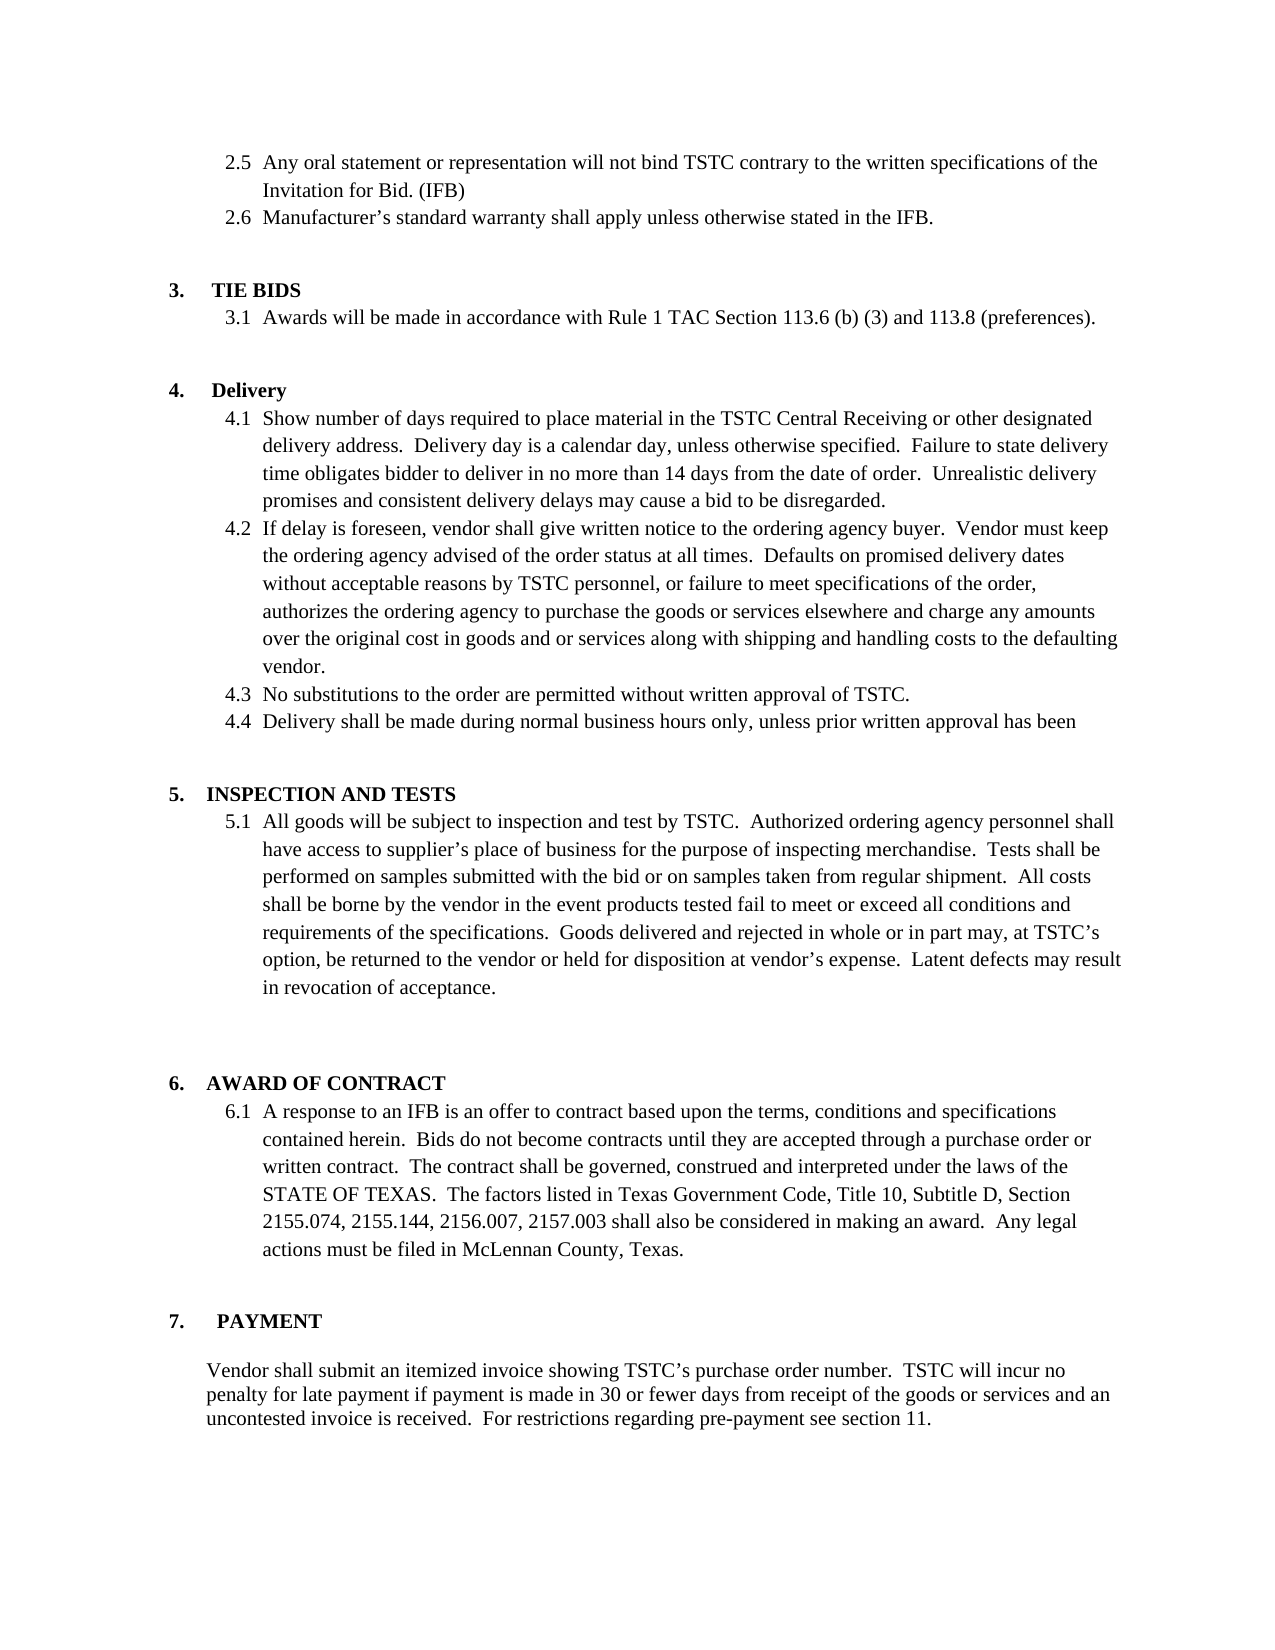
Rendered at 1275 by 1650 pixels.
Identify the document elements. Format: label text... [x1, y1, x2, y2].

list Delivery shall be made during normal business hours only, unless prior written approval has been [225, 709, 1125, 733]
text Vendor shall submit an itemized invoice showing TSTC’s purchase order number. TSTC will incur no penalty for late payment if payment is made in 30 or fewer days from receipt of the goods or services and an uncontested invoice is received. For restrictions regarding pre-payment see section 11. [206, 1358, 1125, 1430]
list Awards will be made in accordance with Rule 1 TAC Section 113.6 (b) (3) and 113.8 (preferences). [225, 305, 1125, 329]
list A response to an IFB is an offer to contract based upon the terms, conditions and specifications contained herein. Bids do not become contracts until they are accepted through a purchase order or written contract. The contract shall be governed, construed and interpreted under the laws of the STATE OF TEXAS. The factors listed in Texas Government Code, Title 10, Subtitle D, Section 2155.074, 2155.144, 2156.007, 2157.003 shall also be considered in making an award. Any legal actions must be filed in McLennan County, Texas. [225, 1099, 1125, 1261]
list Show number of days required to place material in the TSTC Central Receiving or other designated delivery address. Delivery day is a calendar day, unless otherwise specified. Failure to state delivery time obligates bidder to deliver in no more than 14 days from the date of order. Unrealistic delivery promises and consistent delivery delays may cause a bid to be disregarded. [225, 405, 1125, 512]
list Manufacturer’s standard warranty shall apply unless otherwise stated in the IFB. [225, 205, 1125, 229]
list PAYMENT [169, 1309, 1125, 1333]
list If delay is foreseen, vendor shall give written notice to the ordering agency buyer. Vendor must keep the ordering agency advised of the order status at all times. Defaults on promised delivery dates without acceptable reasons by TSTC personnel, or failure to meet specifications of the order, authorizes the ordering agency to purchase the goods or services elsewhere and charge any amounts over the original cost in goods and or services along with shipping and handling costs to the defaulting vendor. [225, 516, 1125, 678]
list AWARD OF CONTRACT [169, 1071, 1125, 1095]
list TIE BIDS [169, 278, 1125, 302]
list Any oral statement or representation will not bind TSTC contrary to the written specifications of the Invitation for Bid. (IFB) [225, 150, 1125, 202]
list INSPECTION AND TESTS [169, 782, 1125, 806]
list All goods will be subject to inspection and test by TSTC. Authorized ordering agency personnel shall have access to supplier’s place of business for the purpose of inspecting merchandise. Tests shall be performed on samples submitted with the bid or on samples taken from regular shipment. All costs shall be borne by the vendor in the event products tested fail to meet or exceed all conditions and requirements of the specifications. Goods delivered and rejected in whole or in part may, at TSTC’s option, be returned to the vendor or held for disposition at vendor’s expense. Latent defects may result in revocation of acceptance. [225, 809, 1125, 999]
list Delivery [169, 378, 1125, 402]
list No substitutions to the order are permitted without written approval of TSTC. [225, 681, 1125, 706]
